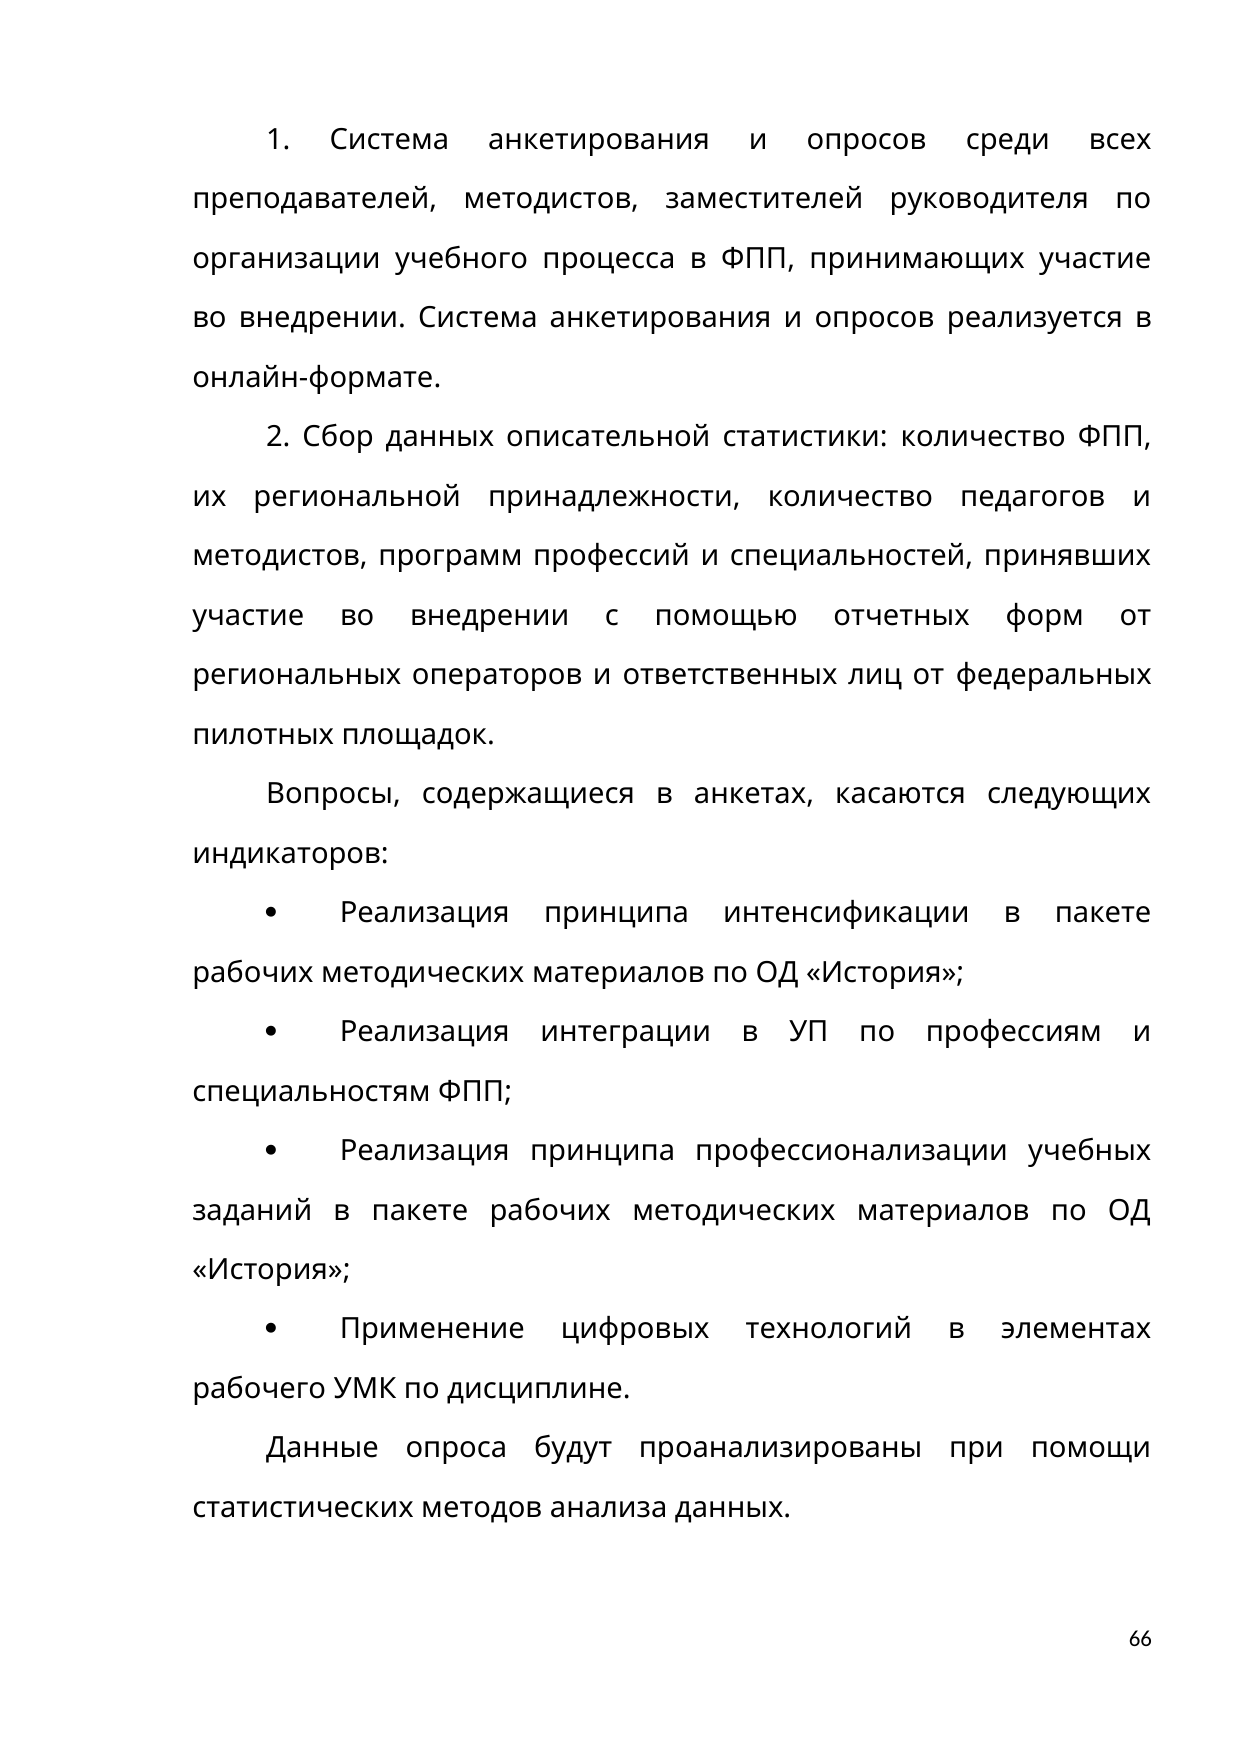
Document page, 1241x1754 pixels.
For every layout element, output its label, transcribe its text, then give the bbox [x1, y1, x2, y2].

list Реализация принципа интенсификации в пакете рабочих методических материалов по ОД «История»; [192, 891, 1152, 991]
list Реализация интеграции в УП по профессиям и специальностям ФПП; [192, 1010, 1152, 1109]
text Данные опроса будут проанализированы при помощи статистических методов анализа данных. [192, 1427, 1152, 1526]
text 1. Система анкетирования и опросов среди всех преподавателей, методистов, заместителей руководителя по организации учебного процесса в ФПП, принимающих участие во внедрении. Система анкетирования и опросов реализуется в онлайн-формате. [192, 118, 1152, 396]
list Реализация принципа профессионализации учебных заданий в пакете рабочих методических материалов по ОД «История»; [192, 1129, 1152, 1288]
list Применение цифровых технологий в элементах рабочего УМК по дисциплине. [192, 1308, 1152, 1407]
text 2. Сбор данных описательной статистики: количество ФПП, их региональной принадлежности, количество педагогов и методистов, программ профессий и специальностей, принявших участие во внедрении с помощью отчетных форм от региональных операторов и ответственных лиц от федеральных пилотных площадок. [192, 416, 1152, 753]
text Вопросы, содержащиеся в анкетах, касаются следующих индикаторов: [192, 772, 1152, 872]
